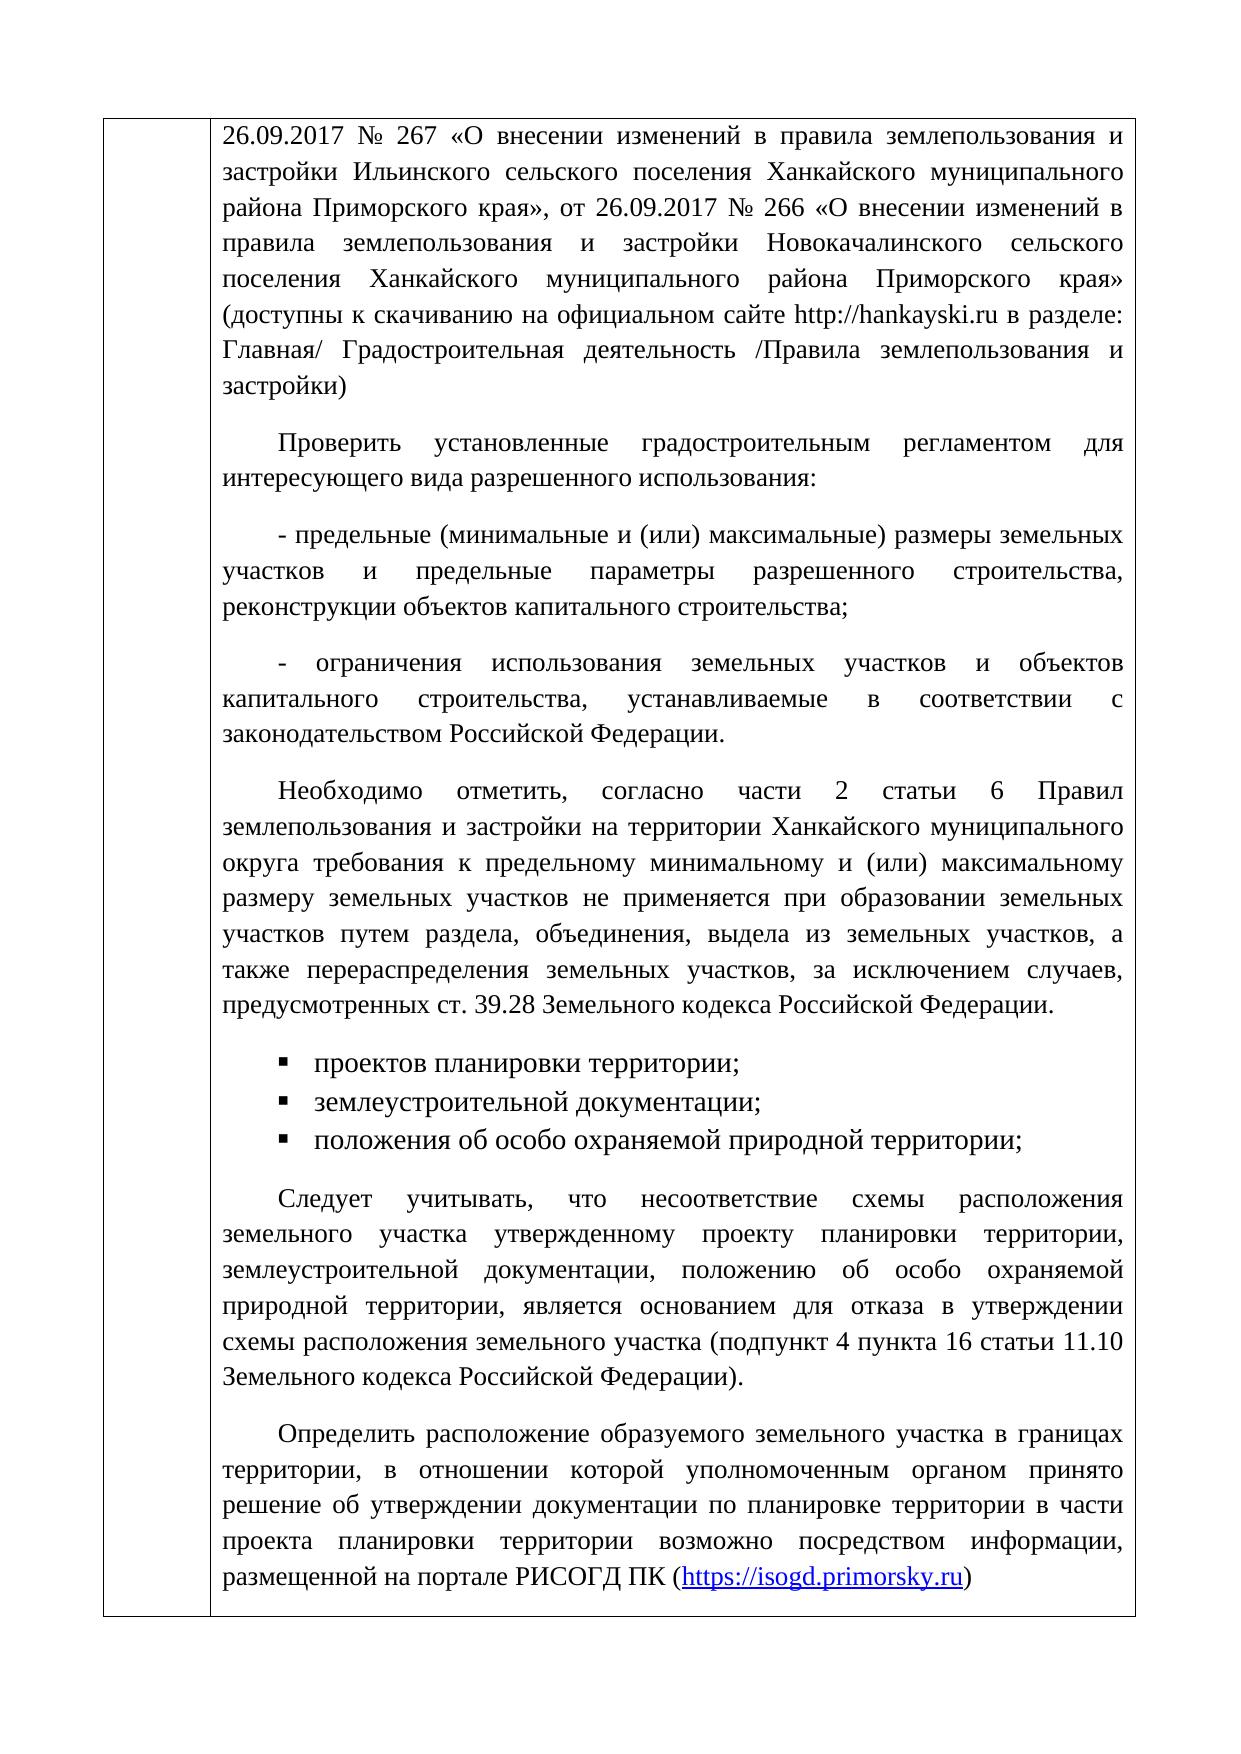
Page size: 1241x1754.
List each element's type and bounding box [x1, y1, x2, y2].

table_cell [104, 119, 210, 1616]
table_cell [211, 119, 1135, 1616]
